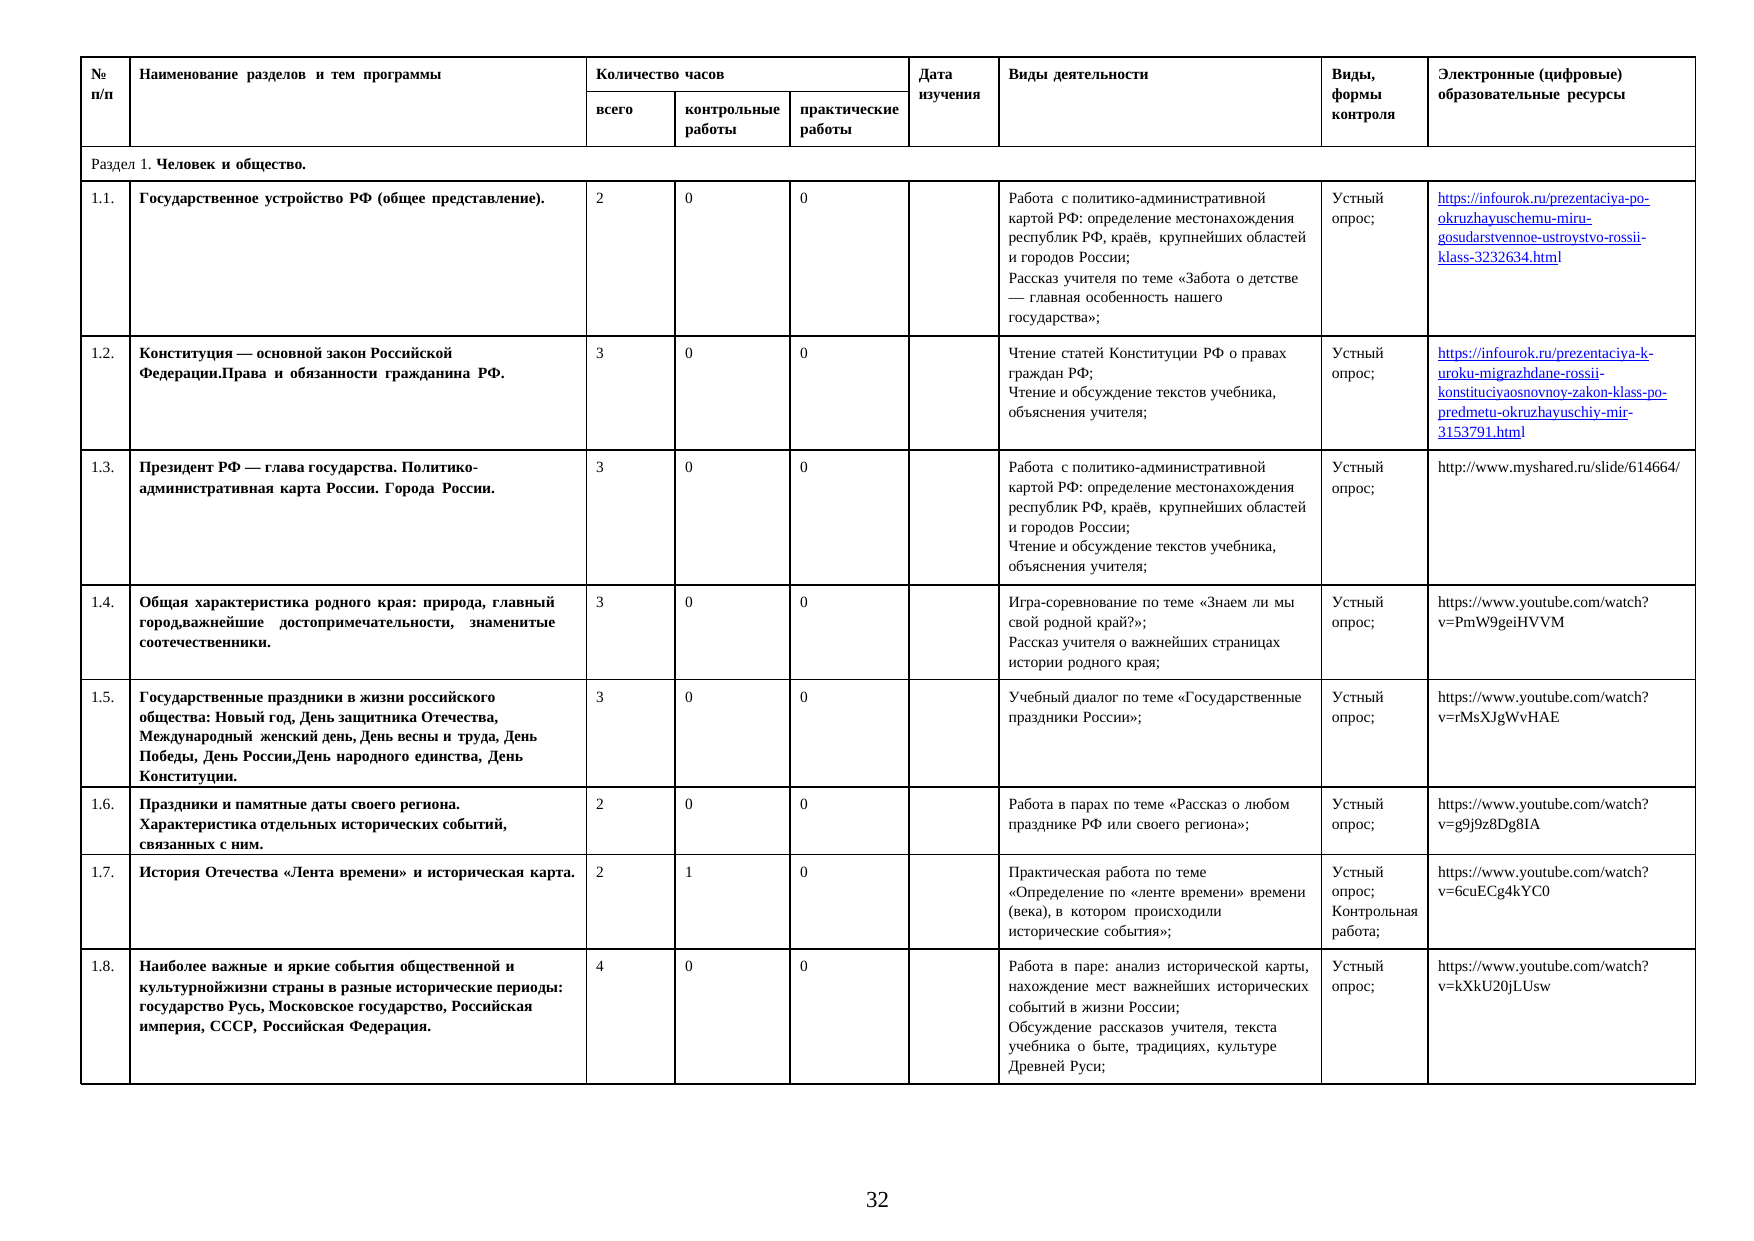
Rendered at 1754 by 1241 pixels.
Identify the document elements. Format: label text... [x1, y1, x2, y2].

table_cell [910, 337, 998, 449]
table_cell 3 [587, 680, 674, 786]
table_cell 2 [587, 788, 674, 854]
table_cell Общая характеристика родного края: природа, главный город,важнейшие достопримечательности, знаменитые соотечественники. [131, 586, 586, 679]
table_cell Устный опрос; [1322, 788, 1427, 854]
table_cell 0 [676, 788, 789, 854]
table_cell Устный опрос; [1322, 337, 1427, 449]
table_cell https://www.youtube.com/watch? v=6cuECg4kYC0 [1429, 855, 1695, 948]
table_cell Раздел 1. Человек и общество. [82, 147, 1695, 180]
table_cell 0 [791, 855, 908, 948]
table_cell Работа в парах по теме «Рассказ о любом празднике РФ или своего региона»; [1000, 788, 1321, 854]
table_cell 1.1. [82, 182, 129, 335]
table_cell https://www.youtube.com/watch? v=PmW9geiHVVM [1429, 586, 1695, 679]
table_cell [910, 451, 998, 584]
table_cell Работа с политико-административной картой РФ: определение местонахождения республик РФ, краёв, крупнейших областей и городов России; Чтение и обсуждение текстов учебника, объяснения учителя; [1000, 451, 1321, 584]
table_cell https://www.youtube.com/watch? v=g9j9z8Dg8IA [1429, 788, 1695, 854]
table_cell Чтение статей Конституции РФ о правах граждан РФ; Чтение и обсуждение текстов учебника, объяснения учителя; [1000, 337, 1321, 449]
table_cell 1.7. [82, 855, 129, 948]
table_cell Практическая работа по теме «Определение по «ленте времени» времени (века), в котором происходили исторические события»; [1000, 855, 1321, 948]
table_cell всего [587, 92, 674, 146]
table_cell Устный опрос; [1322, 950, 1427, 1083]
table_cell Государственные праздники в жизни российского общества: Новый год, День защитника Отечества, Международный женский день, День весны и труда, День Победы, День России,День народного единства, День Конституции. [131, 680, 586, 786]
table_cell Устный опрос; [1322, 451, 1427, 584]
table_cell Работа с политико-административной картой РФ: определение местонахождения республик РФ, краёв, крупнейших областей и городов России; Рассказ учителя по теме «Забота о детстве — главная особенность нашего государства»; [1000, 182, 1321, 335]
table_cell 0 [791, 337, 908, 449]
table_cell 2 [587, 855, 674, 948]
table_cell 0 [791, 451, 908, 584]
table_cell 0 [676, 451, 789, 584]
table_cell 1.5. [82, 680, 129, 786]
table_cell https://www.youtube.com/watch? v=rMsXJgWvHAE [1429, 680, 1695, 786]
table_cell [910, 950, 998, 1083]
table_cell Учебный диалог по теме «Государственные праздники России»; [1000, 680, 1321, 786]
table_cell Устный опрос; [1322, 182, 1427, 335]
table_cell История Отечества «Лента времени» и историческая карта. [131, 855, 586, 948]
table_cell [910, 586, 998, 679]
table_cell 1 [676, 855, 789, 948]
table_cell 3 [587, 337, 674, 449]
table_cell 0 [791, 680, 908, 786]
table_cell 0 [676, 950, 789, 1083]
table_cell 0 [791, 950, 908, 1083]
table_cell 0 [791, 586, 908, 679]
table_cell 1.3. [82, 451, 129, 584]
table_header Количество часов [587, 58, 908, 91]
table_header № п/п [82, 58, 129, 146]
table_cell 0 [676, 182, 789, 335]
table_cell [910, 182, 998, 335]
table_cell Президент РФ — глава государства. Политико- административная карта России. Города России. [131, 451, 586, 584]
table_cell Конституция — основной закон Российской Федерации.Права и обязанности гражданина РФ. [131, 337, 586, 449]
table_cell Наиболее важные и яркие события общественной и культурнойжизни страны в разные исторические периоды: государство Русь, Московское государство, Российская империя, СССР, Российская Федерация. [131, 950, 586, 1083]
table_cell 3 [587, 451, 674, 584]
table_cell 1.2. [82, 337, 129, 449]
table_cell 0 [676, 586, 789, 679]
table_cell Государственное устройство РФ (общее представление). [131, 182, 586, 335]
table_header Виды, формы контроля [1322, 58, 1427, 146]
table_cell контрольные работы [676, 92, 789, 146]
table_cell практические работы [791, 92, 908, 146]
table_cell Работа в паре: анализ исторической карты, нахождение мест важнейших исторических событий в жизни России; Обсуждение рассказов учителя, текста учебника о быте, традициях, культуре Древней Руси; [1000, 950, 1321, 1083]
table_cell 4 [587, 950, 674, 1083]
table_cell https://infourok.ru/prezentaciya-po- okruzhayuschemu-miru- gosudarstvennoe-ustroystvo-rossii- klass-3232634.html [1429, 182, 1695, 335]
table_cell 0 [676, 337, 789, 449]
table_cell https://infourok.ru/prezentaciya-k- uroku-migrazhdane-rossii- konstituciyaosnovnoy-zakon-klass-po- predmetu-okruzhayuschiy-mir- 3153791.html [1429, 337, 1695, 449]
table_header Дата изучения [910, 58, 998, 146]
table_header Электронные (цифровые) образовательные ресурсы [1429, 58, 1695, 146]
table_cell https://www.youtube.com/watch? v=kXkU20jLUsw [1429, 950, 1695, 1083]
table_cell 1.4. [82, 586, 129, 679]
table_cell 0 [676, 680, 789, 786]
table_cell [910, 680, 998, 786]
table_cell Праздники и памятные даты своего региона. Характеристика отдельных исторических событий, связанных с ним. [131, 788, 586, 854]
table_header Виды деятельности [1000, 58, 1321, 146]
table_cell 3 [587, 586, 674, 679]
table_cell [910, 855, 998, 948]
table_cell 2 [587, 182, 674, 335]
table_cell Устный опрос; [1322, 586, 1427, 679]
table_cell Устный опрос; [1322, 680, 1427, 786]
table_cell 0 [791, 788, 908, 854]
table_cell 1.8. [82, 950, 129, 1083]
table_cell Игра-соревнование по теме «Знаем ли мы свой родной край?»; Рассказ учителя о важнейших страницах истории родного края; [1000, 586, 1321, 679]
table_cell 0 [791, 182, 908, 335]
table_cell Устный опрос; Контрольная работа; [1322, 855, 1427, 948]
table_header Наименование разделов и тем программы [131, 58, 586, 146]
table_cell 1.6. [82, 788, 129, 854]
table_cell [910, 788, 998, 854]
table_cell http://www.myshared.ru/slide/614664/ [1429, 451, 1695, 584]
